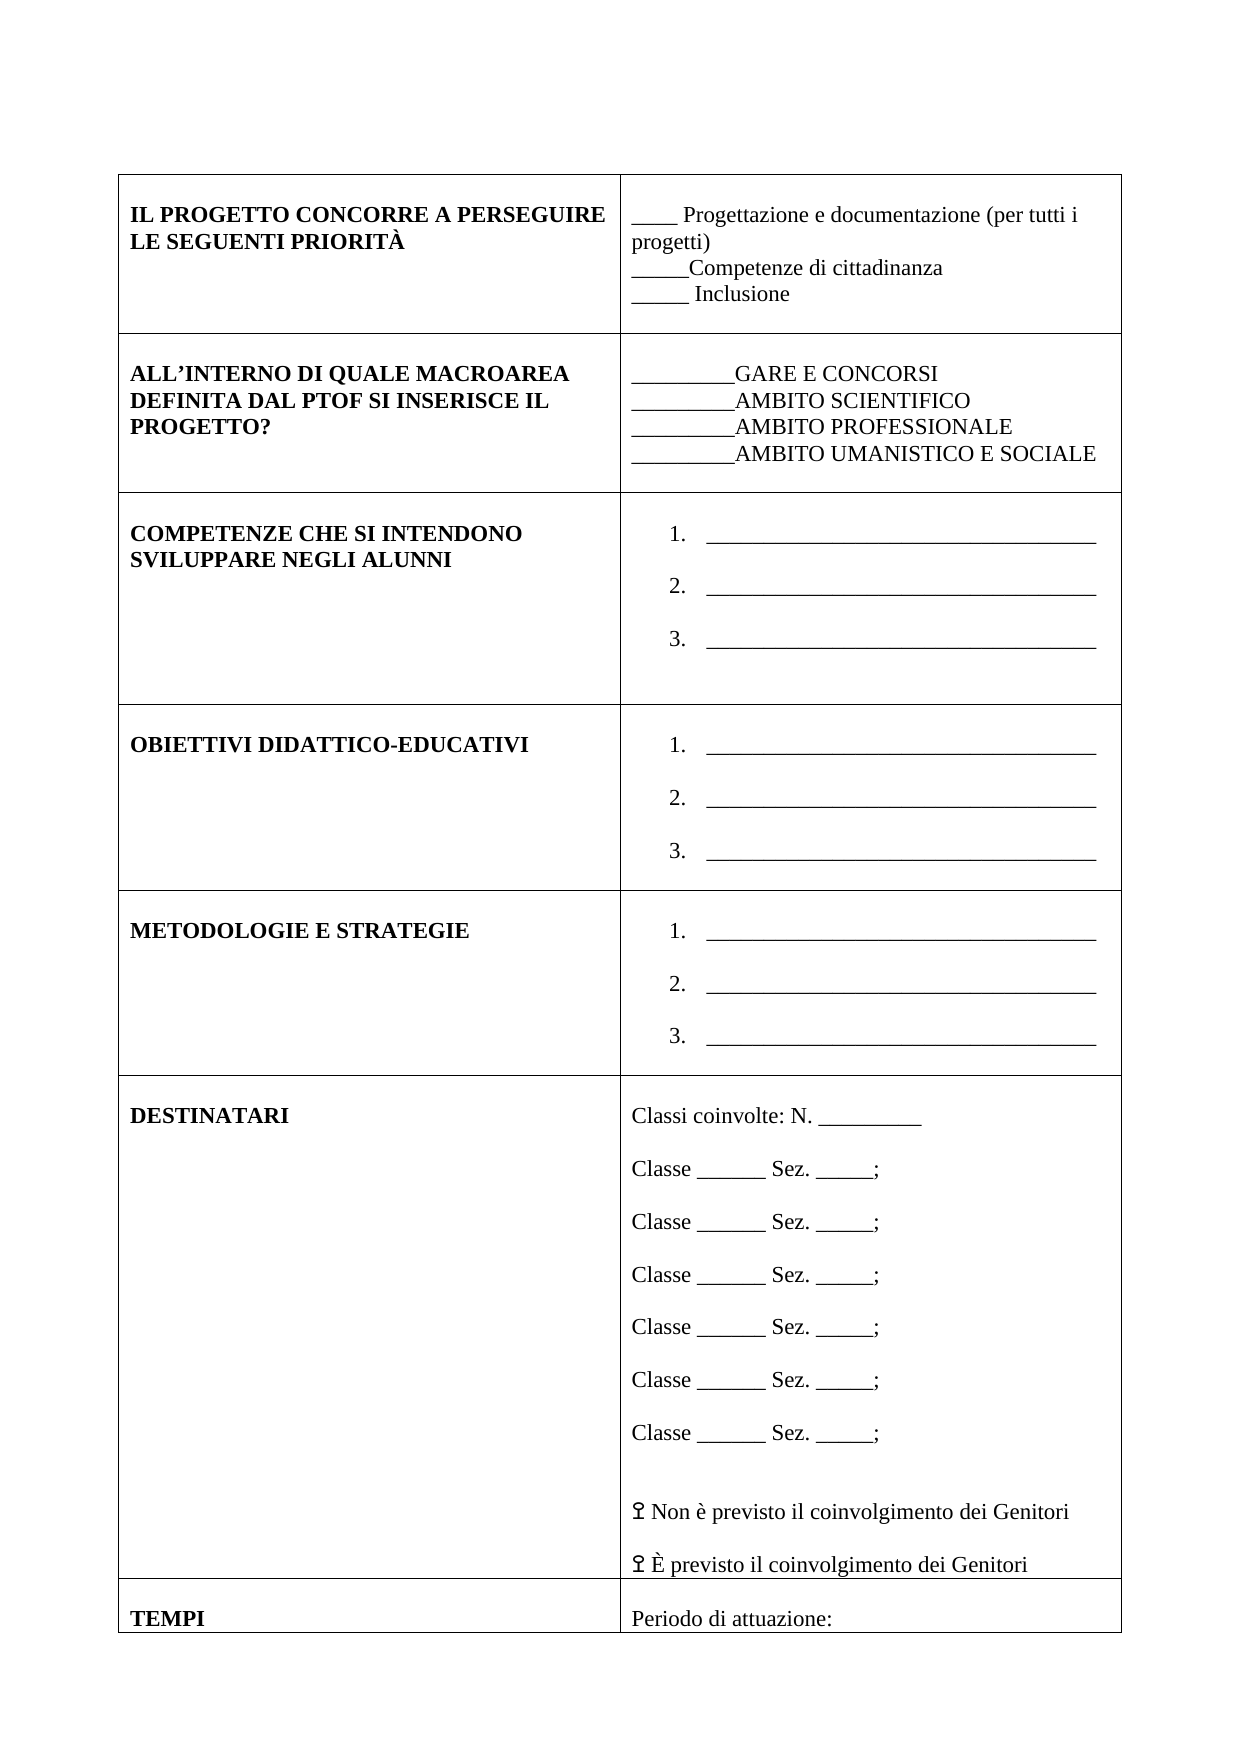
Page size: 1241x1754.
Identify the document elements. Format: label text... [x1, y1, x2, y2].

table_cell OBIETTIVI DIDATTICO-EDUCATIVI [119, 705, 620, 890]
table_cell METODOLOGIE E STRATEGIE [119, 891, 620, 1075]
table_cell __________________________________ __________________________________ __________________________________ [621, 891, 1121, 1075]
table_cell Classi coinvolte: N. _________ Classe ______ Sez. _____; Classe ______ Sez. _____; Classe ______ Sez. _____; Classe ______ Sez. _____; Classe ______ Sez. _____; Classe ______ Sez. _____; ߐ Non è previsto il coinvolgimento dei Genitori ߐ È previsto il coinvolgimento dei Genitori [621, 1076, 1121, 1578]
table_cell COMPETENZE CHE SI INTENDONO SVILUPPARE NEGLI ALUNNI [119, 493, 620, 704]
table_cell TEMPI [119, 1579, 620, 1632]
table_header IL PROGETTO CONCORRE A PERSEGUIRE LE SEGUENTI PRIORITÀ [119, 175, 620, 333]
table_cell ALL’INTERNO DI QUALE MACROAREA DEFINITA DAL PTOF SI INSERISCE IL PROGETTO? [119, 334, 620, 492]
table_cell _________GARE E CONCORSI _________AMBITO SCIENTIFICO _________AMBITO PROFESSIONALE _________AMBITO UMANISTICO E SOCIALE [621, 334, 1121, 492]
table_cell __________________________________ __________________________________ __________________________________ [621, 705, 1121, 890]
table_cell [621, 1579, 1121, 1632]
table_cell __________________________________ __________________________________ __________________________________ [621, 493, 1121, 704]
table_header ____ Progettazione e documentazione (per tutti i progetti) _____Competenze di cittadinanza _____ Inclusione [621, 175, 1121, 333]
table_cell DESTINATARI [119, 1076, 620, 1578]
